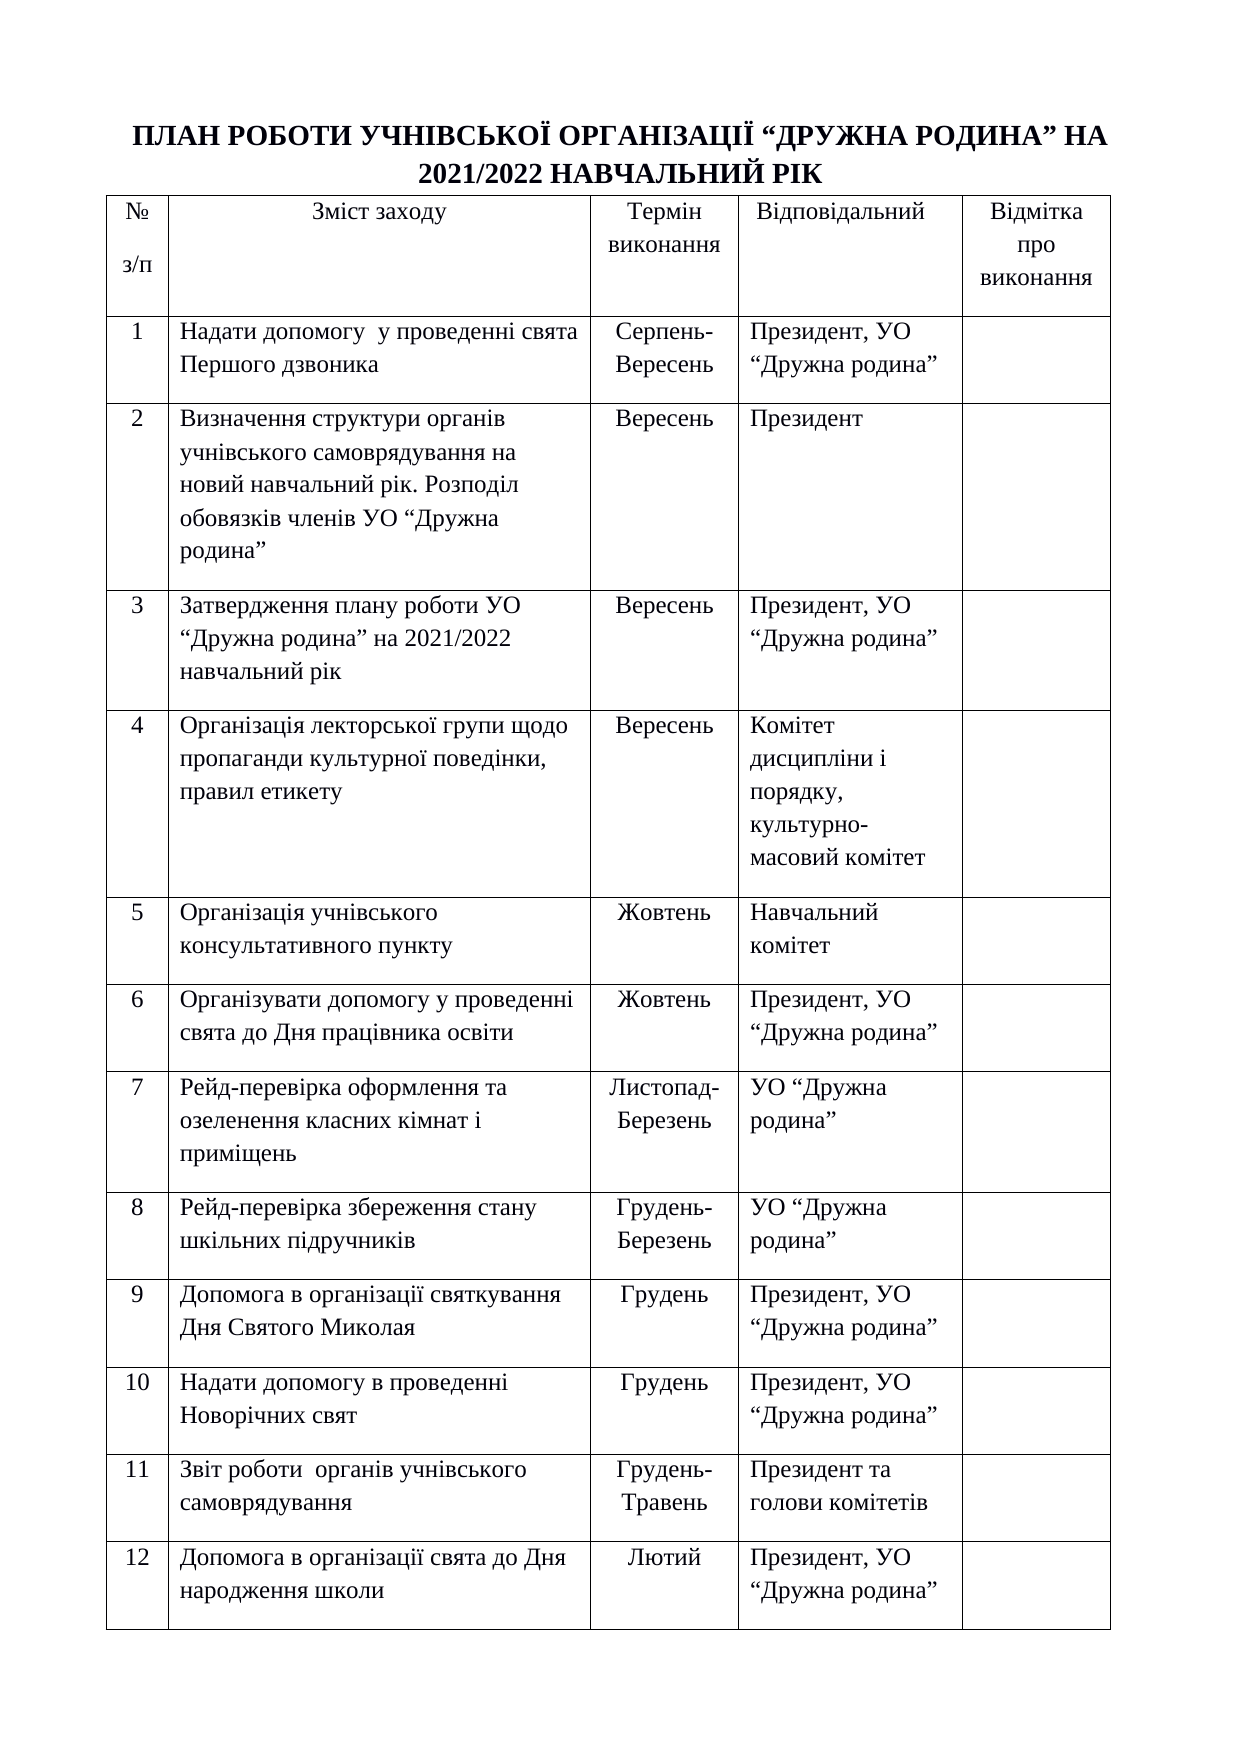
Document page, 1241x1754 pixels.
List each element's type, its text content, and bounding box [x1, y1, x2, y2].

table_cell Лютий [591, 1542, 738, 1628]
table_cell [963, 711, 1110, 896]
table_cell [963, 1542, 1110, 1628]
table_header Відповідальний [739, 196, 962, 316]
table_cell [963, 1280, 1110, 1366]
table_cell [963, 1072, 1110, 1192]
table_cell [963, 1193, 1110, 1279]
text ПЛАН РОБОТИ УЧНІВСЬКОЇ ОРГАНІЗАЦІЇ “ДРУЖНА РОДИНА” НА 2021/2022 НАВЧАЛЬНИЙ РІК [118, 118, 1122, 190]
table_cell 1 [107, 317, 168, 403]
table_cell Президент та голови комітетів [739, 1455, 962, 1541]
table_cell 6 [107, 985, 168, 1071]
table_cell Рейд-перевірка збереження стану шкільних підручників [169, 1193, 590, 1279]
table_cell Серпень- Вересень [591, 317, 738, 403]
table_cell Організація учнівського консультативного пункту [169, 898, 590, 984]
table_cell 3 [107, 591, 168, 710]
table_cell Президент, УО “Дружна родина” [739, 317, 962, 403]
table_cell Навчальний комітет [739, 898, 962, 984]
table_cell 5 [107, 898, 168, 984]
table_cell 7 [107, 1072, 168, 1192]
table_cell Надати допомогу у проведенні свята Першого дзвоника [169, 317, 590, 403]
table_cell Визначення структури органів учнівського самоврядування на новий навчальний рік. Розподіл обовязків членів УО “Дружна родина” [169, 404, 590, 589]
table_header Термін виконання [591, 196, 738, 316]
table_cell 8 [107, 1193, 168, 1279]
table_cell УО “Дружна родина” [739, 1193, 962, 1279]
table_cell Звіт роботи органів учнівського самоврядування [169, 1455, 590, 1541]
table_cell Грудень-Березень [591, 1193, 738, 1279]
table_cell [963, 404, 1110, 589]
table_cell Листопад-Березень [591, 1072, 738, 1192]
table_cell 12 [107, 1542, 168, 1628]
table_cell [963, 898, 1110, 984]
table_cell Президент, УО “Дружна родина” [739, 1280, 962, 1366]
table_cell УО “Дружна родина” [739, 1072, 962, 1192]
table_cell 9 [107, 1280, 168, 1366]
table_cell Президент, УО “Дружна родина” [739, 591, 962, 710]
table_header Зміст заходу [169, 196, 590, 316]
table_cell Комітет дисципліни і порядку, культурно-масовий комітет [739, 711, 962, 896]
table_cell Президент, УО “Дружна родина” [739, 985, 962, 1071]
table_header Відмітка про виконання [963, 196, 1110, 316]
table_cell Затвердження плану роботи УО “Дружна родина” на 2021/2022 навчальний рік [169, 591, 590, 710]
table_cell [963, 1368, 1110, 1454]
table_cell Президент, УО “Дружна родина” [739, 1368, 962, 1454]
table_cell 4 [107, 711, 168, 896]
table_cell Допомога в організації святкування Дня Святого Миколая [169, 1280, 590, 1366]
table_cell [963, 1455, 1110, 1541]
table_cell Грудень [591, 1368, 738, 1454]
table_header № з/п [107, 196, 168, 316]
table_cell Президент [739, 404, 962, 589]
table_cell Вересень [591, 711, 738, 896]
table_cell Жовтень [591, 985, 738, 1071]
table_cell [739, 1542, 962, 1628]
table_cell [963, 317, 1110, 403]
table_cell Грудень [591, 1280, 738, 1366]
table_cell Грудень-Травень [591, 1455, 738, 1541]
table_cell Вересень [591, 404, 738, 589]
table_cell Надати допомогу в проведенні Новорічних свят [169, 1368, 590, 1454]
table_cell [963, 591, 1110, 710]
table_cell Рейд-перевірка оформлення та озеленення класних кімнат і приміщень [169, 1072, 590, 1192]
table_cell 10 [107, 1368, 168, 1454]
table_cell Організувати допомогу у проведенні свята до Дня працівника освіти [169, 985, 590, 1071]
table_cell [963, 985, 1110, 1071]
table_cell Жовтень [591, 898, 738, 984]
table_cell Вересень [591, 591, 738, 710]
table_cell Організація лекторської групи щодо пропаганди культурної поведінки, правил етикету [169, 711, 590, 896]
table_cell 11 [107, 1455, 168, 1541]
table_cell Допомога в організації свята до Дня народження школи [169, 1542, 590, 1628]
table_cell 2 [107, 404, 168, 589]
